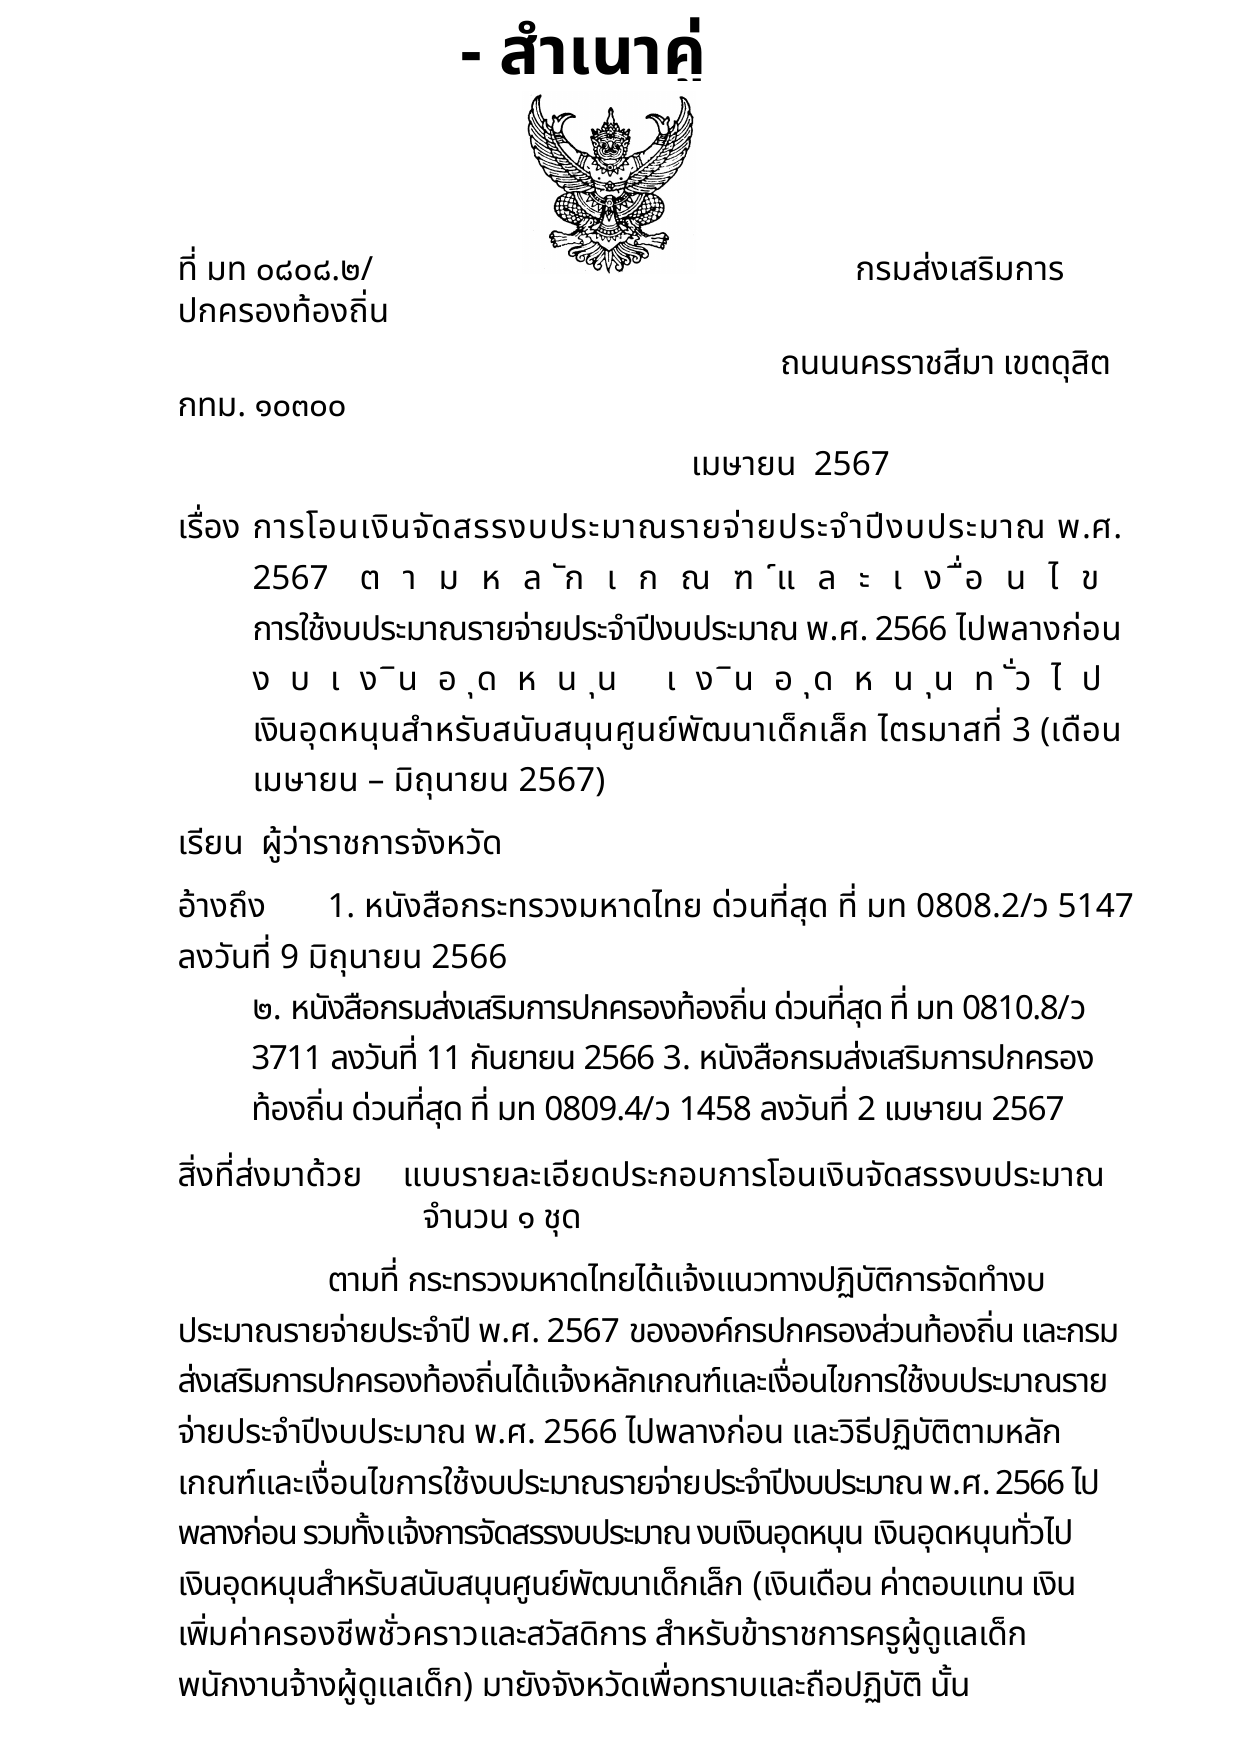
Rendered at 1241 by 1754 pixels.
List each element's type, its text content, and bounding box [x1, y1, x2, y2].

text เรื่อง การโอนเงินจัดสรรงบประมาณรายจ่ายประจำปีงบประมาณ พ.ศ. 2567 ตามหลักเกณฑ์และเงื่อนไข การใช้งบประมาณรายจ่ายประจำปีงบประมาณ พ.ศ. 2566 ไปพลางก่อน งบเงินอุดหนุน เงินอุดหนุนทั่วไป เงินอุดหนุนสำหรับสนับสนุนศูนย์พัฒนาเด็กเล็ก ไตรมาสที่ 3 (เดือนเมษายน – มิถุนายน 2567) [177, 503, 1122, 807]
subtitle ถนนนครราชสีมา เขตดุสิต กทม. ๑๐๓๐๐ [177, 337, 1122, 432]
picture [521, 91, 696, 242]
subtitle อ้างถึง 1. หนังสือกระทรวงมหาดไทย ด่วนที่สุด ที่ มท 0808.2/ว 5147 ลงวันที่ 9 มิถุนายน 2566 [177, 882, 1137, 983]
subtitle สิ่งที่ส่งมาด้วย แบบรายละเอียดประกอบการโอนเงินจัดสรรงบประมาณ จำนวน ๑ ชุด [177, 1148, 1122, 1244]
subtitle เมษายน 2567 [177, 440, 1122, 491]
text ตามที่ กระทรวงมหาดไทยได้แจ้งแนวทางปฏิบัติการจัดทำงบประมาณรายจ่ายประจำปี พ.ศ. 2567 ขององค์กรปกครองส่วนท้องถิ่น และกรมส่งเสริมการปกครองท้องถิ่นได้แจ้งหลักเกณฑ์และเงื่อนไขการใช้งบประมาณรายจ่ายประจำปีงบประมาณ พ.ศ. 2566 ไปพลางก่อน และวิธีปฏิบัติตามหลักเกณฑ์และเงื่อนไขการใช้งบประมาณรายจ่ายประจำปีงบประมาณ พ.ศ. 2566 ไปพลางก่อน รวมทั้งแจ้งการจัดสรรงบประมาณ งบเงินอุดหนุน เงินอุดหนุนทั่วไป เงินอุดหนุนสำหรับสนับสนุนศูนย์พัฒนาเด็กเล็ก (เงินเดือน ค่าตอบแทน เงินเพิ่มค่าครองชีพชั่วคราวและสวัสดิการ สำหรับข้าราชการครูผู้ดูแลเด็ก พนักงานจ้างผู้ดูแลเด็ก) มายังจังหวัดเพื่อทราบและถือปฏิบัติ นั้น [177, 1256, 1122, 1711]
text เรียน ผู้ว่าราชการจังหวัด [177, 819, 1122, 870]
subtitle ที่ มท ๐๘๐๘.๒/ กรมส่งเสริมการปกครองท้องถิ่น [177, 242, 1122, 337]
text ๒. หนังสือกรมส่งเสริมการปกครองท้องถิ่น ด่วนที่สุด ที่ มท 0810.8/ว 3711 ลงวันที่ 11 กันยายน 2566 3. หนังสือกรมส่งเสริมการปกครองท้องถิ่น ด่วนที่สุด ที่ มท 0809.4/ว 1458 ลงวันที่ 2 เมษายน 2567 [251, 983, 1122, 1135]
